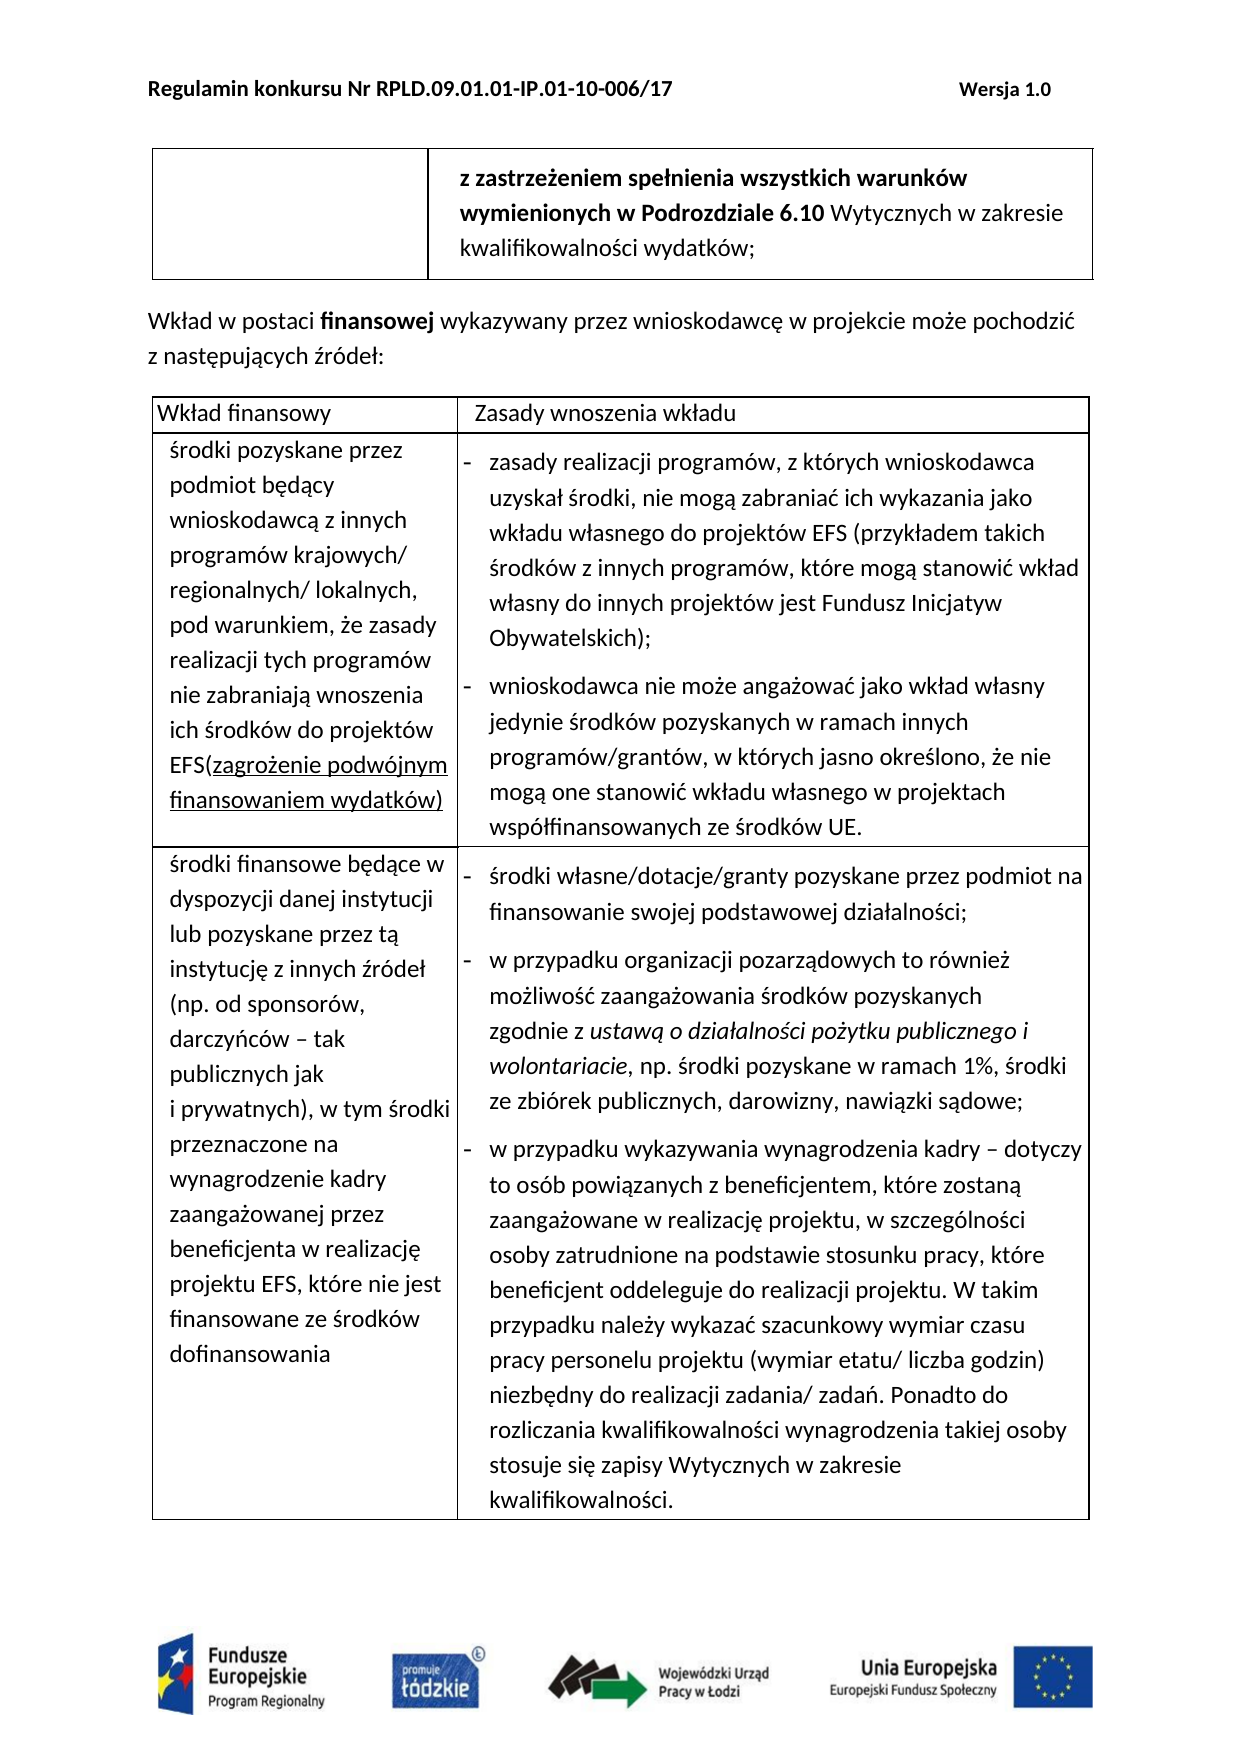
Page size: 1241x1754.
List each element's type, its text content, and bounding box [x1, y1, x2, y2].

text Wkład w postaci finansowej wykazywany przez wnioskodawcę w projekcie może pochodzić z następujących źródeł: [148, 305, 1093, 371]
table_cell środki własne/dotacje/granty pozyskane przez podmiot na finansowanie swojej podstawowej działalności; w przypadku organizacji pozarządowych to również możliwość zaangażowania środków pozyskanych zgodnie z ustawą o działalności pożytku publicznego i wolontariacie, np. środki pozyskane w ramach 1%, środki ze zbiórek publicznych, darowizny, nawiązki sądowe; w przypadku wykazywania wynagrodzenia kadry – dotyczy to osób powiązanych z beneficjentem, które zostaną zaangażowane w realizację projektu, w szczególności osoby zatrudnione na podstawie stosunku pracy, które beneficjent oddeleguje do realizacji projektu. W takim przypadku należy wykazać szacunkowy wymiar czasu pracy personelu projektu (wymiar etatu/ liczba godzin) niezbędny do realizacji zadania/ zadań. Ponadto do rozliczania kwalifikowalności wynagrodzenia takiej osoby stosuje się zapisy Wytycznych w zakresie kwalifikowalności. [458, 847, 1088, 1519]
table_cell środki pozyskane przez podmiot będący wnioskodawcą z innych programów krajowych/ regionalnych/ lokalnych, pod warunkiem, że zasady realizacji tych programów nie zabraniają wnoszenia ich środków do projektów EFS(zagrożenie podwójnym finansowaniem wydatków) [153, 434, 457, 846]
table_header Zasady wnoszenia wkładu [458, 398, 1088, 432]
table_header Wkład finansowy [153, 398, 457, 432]
table_cell środki finansowe będące w dyspozycji danej instytucji lub pozyskane przez tą instytucję z innych źródeł (np. od sponsorów, darczyńców – tak publicznych jak i prywatnych), w tym środki przeznaczone na wynagrodzenie kadry zaangażowanej przez beneficjenta w realizację projektu EFS, które nie jest finansowane ze środków dofinansowania [153, 848, 457, 1519]
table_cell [429, 149, 1092, 278]
picture [157, 1626, 1093, 1715]
table_cell zasady realizacji programów, z których wnioskodawca uzyskał środki, nie mogą zabraniać ich wykazania jako wkładu własnego do projektów EFS (przykładem takich środków z innych programów, które mogą stanowić wkład własny do innych projektów jest Fundusz Inicjatyw Obywatelskich); wnioskodawca nie może angażować jako wkład własny jedynie środków pozyskanych w ramach innych programów/grantów, w których jasno określono, że nie mogą one stanowić wkładu własnego w projektach współfinansowanych ze środków UE. [458, 434, 1088, 846]
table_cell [153, 149, 427, 278]
